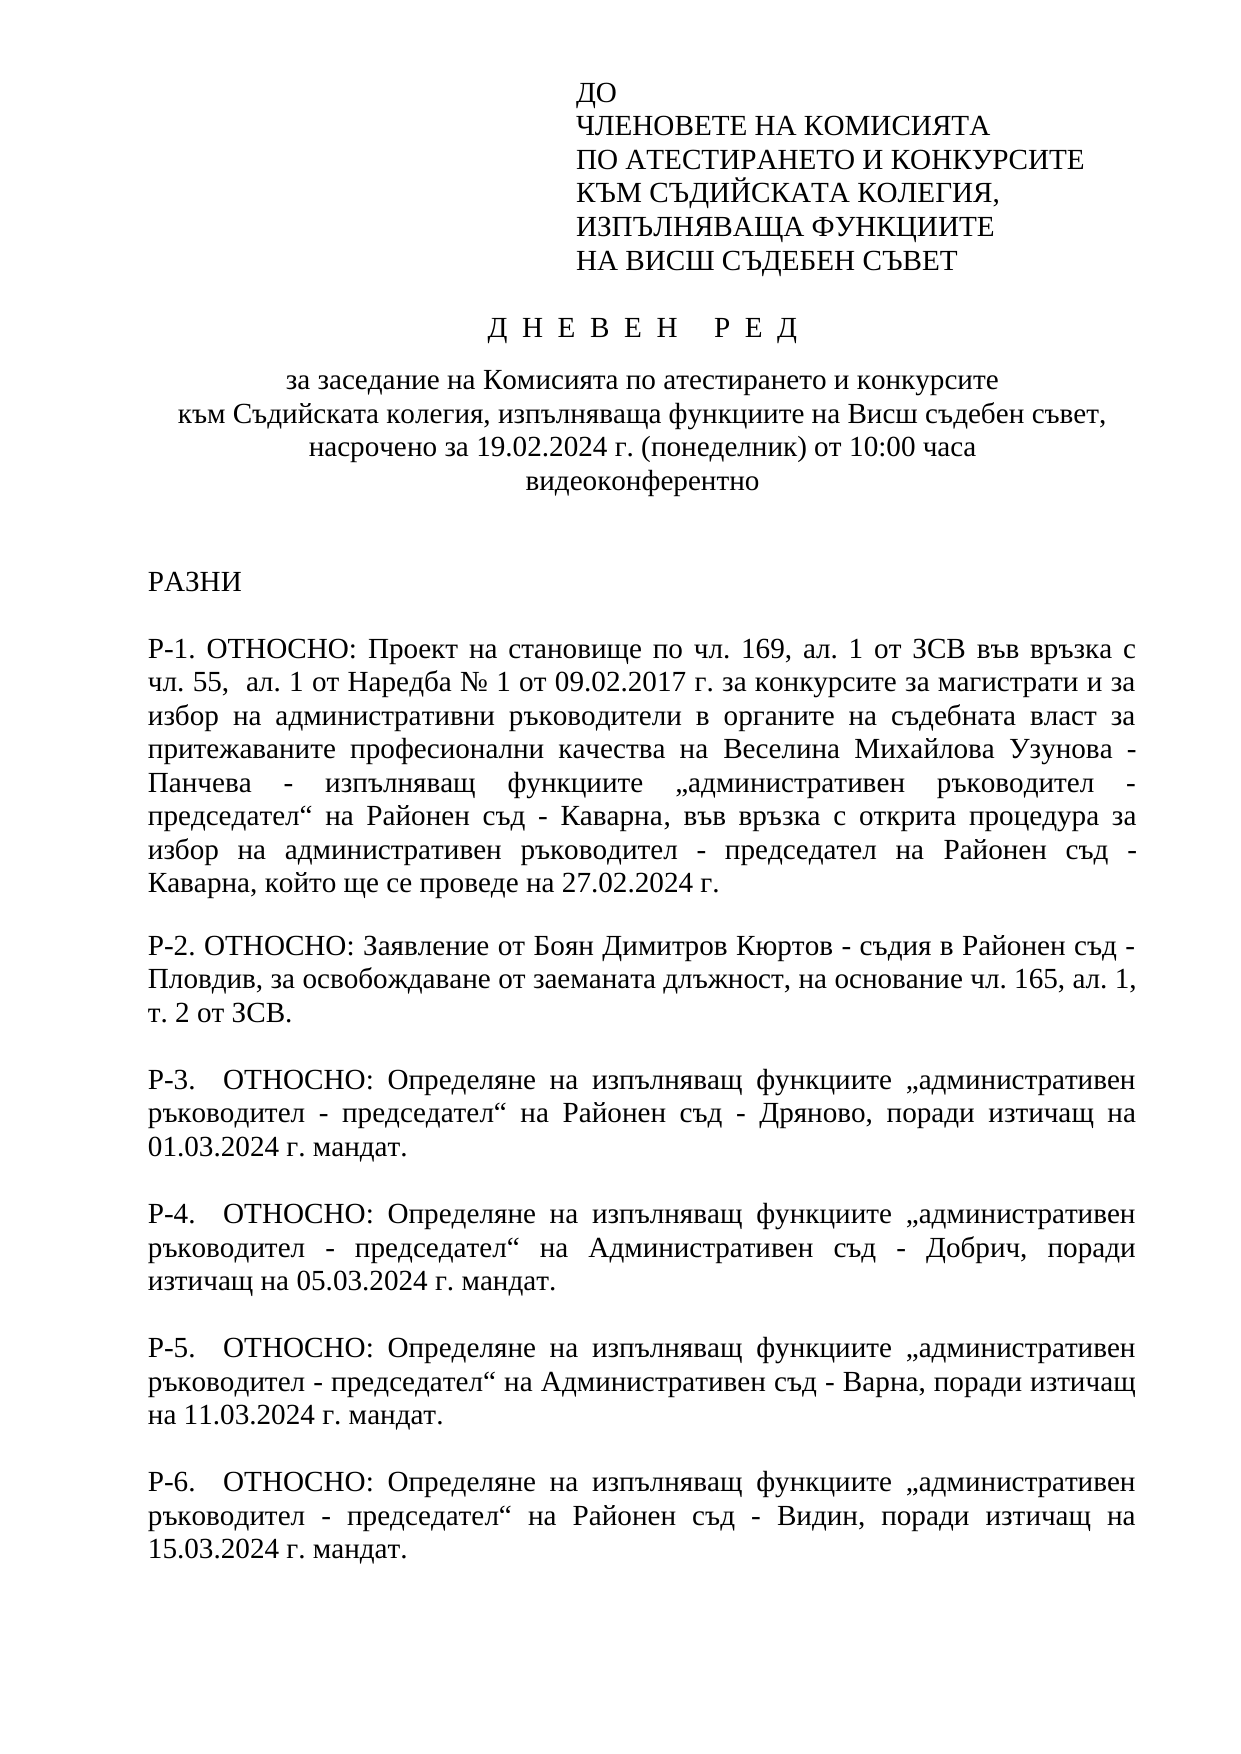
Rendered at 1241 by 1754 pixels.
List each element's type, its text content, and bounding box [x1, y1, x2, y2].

text Д Н Е В Е Н Р Е Д [148, 310, 1137, 343]
text Р-4. ОТНОСНО: Определяне на изпълняващ функциите „административен ръководител - председател“ на Административен съд - Добрич, поради изтичащ на 05.03.2024 г. мандат. [148, 1196, 1137, 1297]
text КЪМ СЪДИЙСКАТА КОЛЕГИЯ, [148, 176, 1129, 209]
text Р-2. ОТНОСНО: Заявление от Боян Димитров Кюртов - съдия в Районен съд - Пловдив, за освобождаване от заеманата длъжност, на основание чл. 165, ал. 1, т. 2 от ЗСВ. [148, 928, 1137, 1028]
text насрочено за 19.02.2024 г. (понеделник) от 10:00 часа [148, 429, 1137, 463]
text към Съдийската колегия, изпълняваща функциите на Висш съдебен съвет, [148, 396, 1137, 429]
text Р-3. ОТНОСНО: Определяне на изпълняващ функциите „административен ръководител - председател“ на Районен съд - Дряново, поради изтичащ на 01.03.2024 г. мандат. [148, 1062, 1137, 1163]
text ИЗПЪЛНЯВАЩА ФУНКЦИИТЕ [148, 209, 1129, 243]
text ЧЛЕНОВЕТЕ НА КОМИСИЯТА [148, 108, 1129, 142]
text ДО [148, 75, 1152, 108]
text РАЗНИ [148, 564, 1137, 597]
text Р-1. ОТНОСНО: Проект на становище по чл. 169, ал. 1 от ЗСВ във връзка с чл. 55, ал. 1 от Наредба № 1 от 09.02.2017 г. за конкурсите за магистрати и за избор на административни ръководители в органите на съдебната власт за притежаваните професионални качества на Веселина Михайлова Узунова -Панчева - изпълняващ функциите „административен ръководител -председател“ на Районен съд - Каварна, във връзка с открита процедура за избор на административен ръководител - председател на Районен съд - Каварна, който ще се проведе на 27.02.2024 г. [148, 631, 1137, 899]
text ПО АТЕСТИРАНЕТО И КОНКУРСИТЕ [148, 142, 1129, 176]
text НА ВИСШ СЪДЕБЕН СЪВЕТ [148, 243, 1129, 276]
text Р-5. ОТНОСНО: Определяне на изпълняващ функциите „административен ръководител - председател“ на Административен съд - Варна, поради изтичащ на 11.03.2024 г. мандат. [148, 1330, 1137, 1431]
text видеоконферентно [148, 463, 1137, 497]
text Р-6. ОТНОСНО: Определяне на изпълняващ функциите „административен ръководител - председател“ на Районен съд - Видин, поради изтичащ на 15.03.2024 г. мандат. [148, 1464, 1137, 1565]
text за заседание на Комисията по атестирането и конкурсите [148, 362, 1137, 396]
